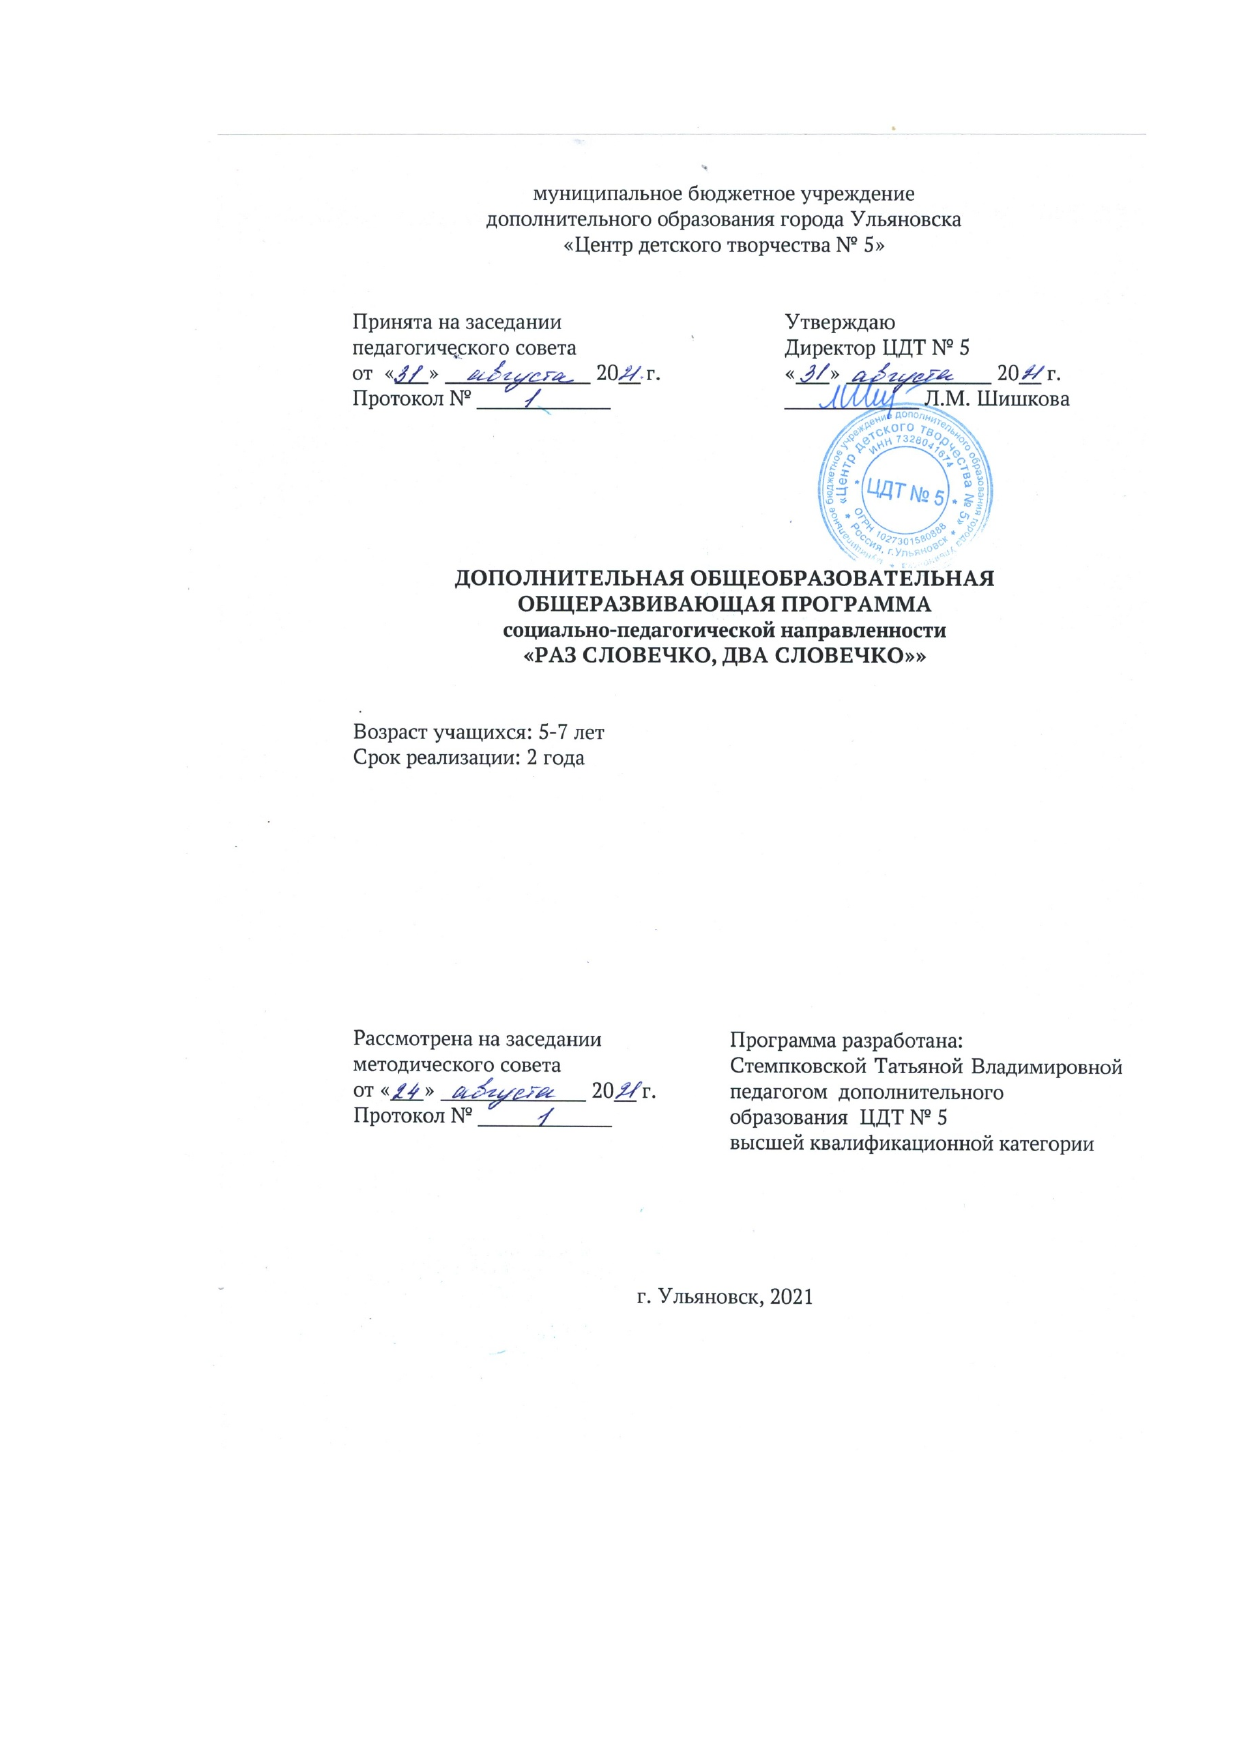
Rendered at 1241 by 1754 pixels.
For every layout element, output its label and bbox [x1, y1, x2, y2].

picture [177, 118, 1152, 1459]
